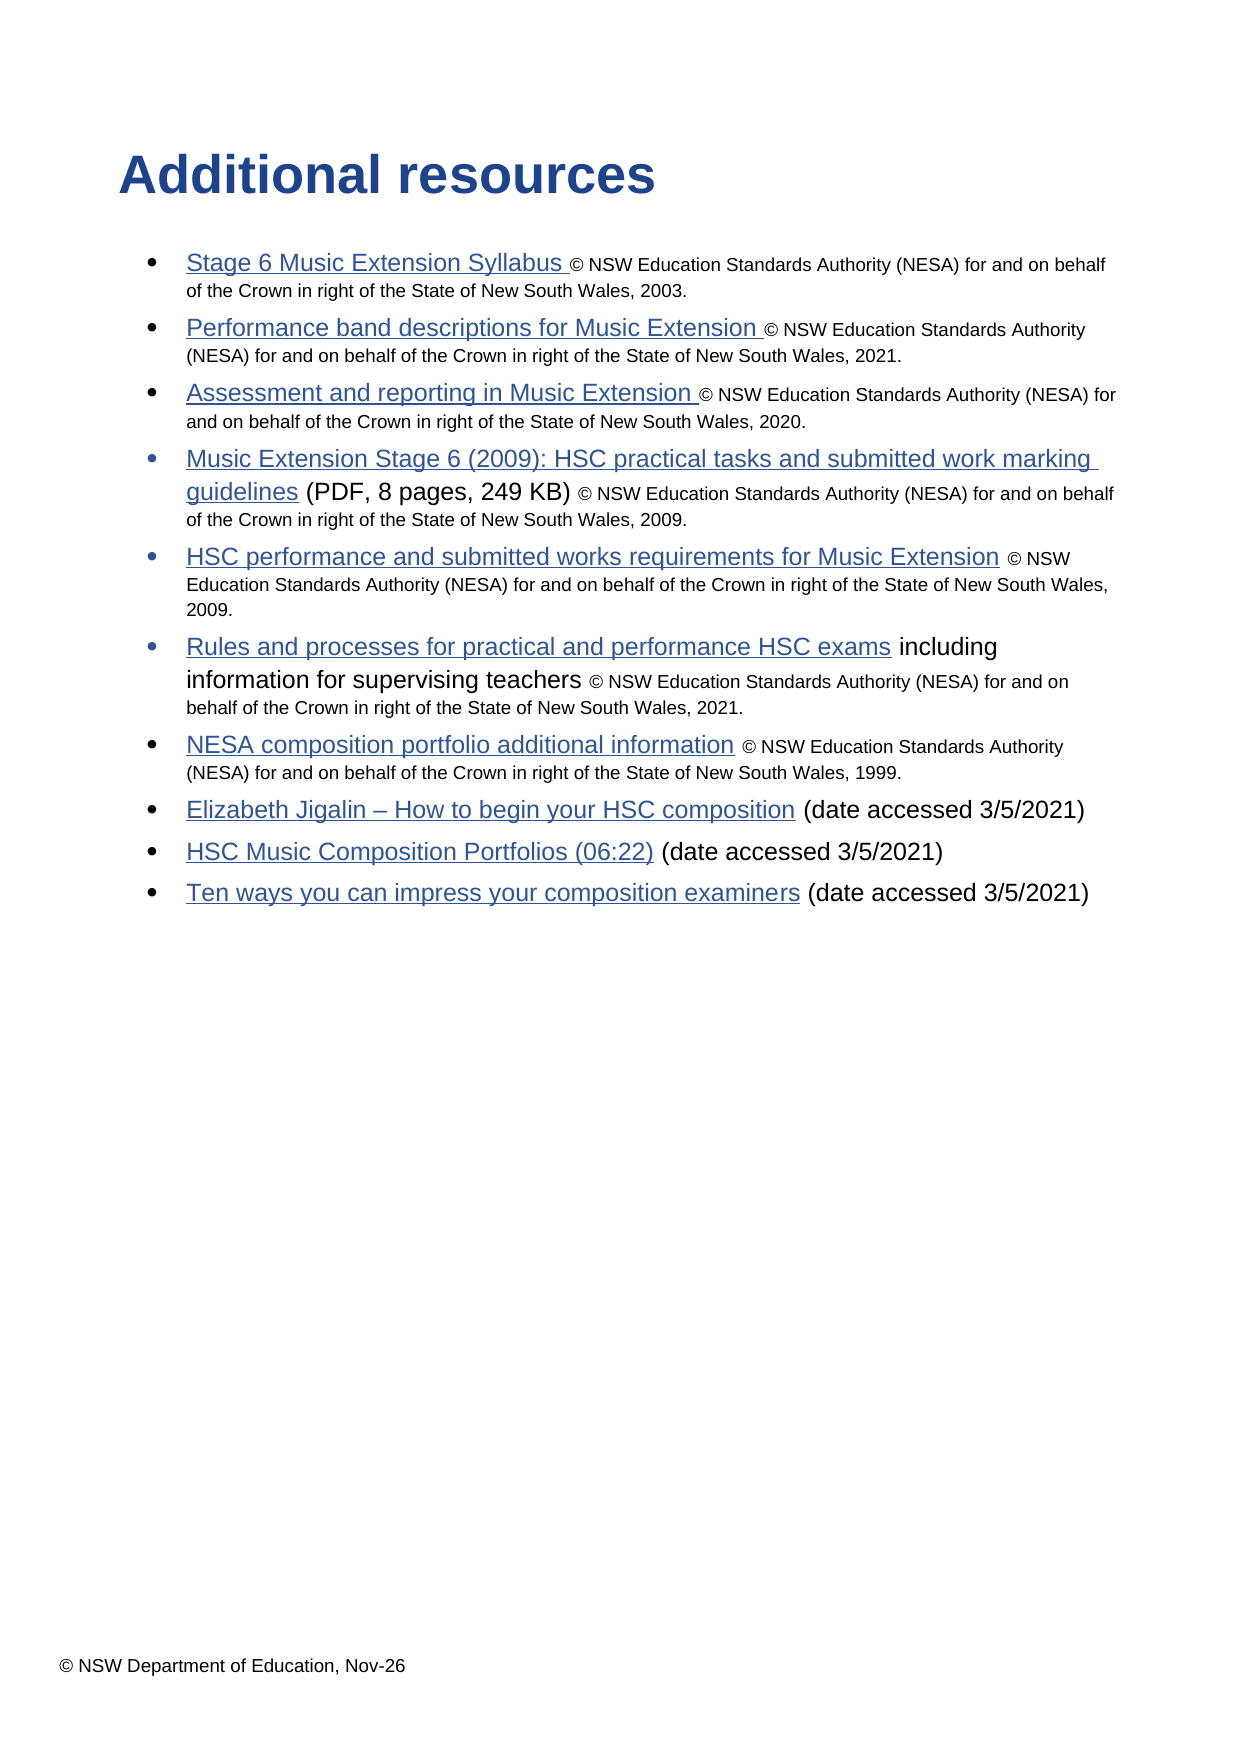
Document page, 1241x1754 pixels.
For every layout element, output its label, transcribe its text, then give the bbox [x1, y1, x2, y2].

list HSC performance and submitted works requirements for Music Extension © NSW Education Standards Authority (NESA) for and on behalf of the Crown in right of the State of New South Wales, 2009. [148, 542, 1122, 620]
list Music Extension Stage 6 (2009): HSC practical tasks and submitted work marking guidelines (PDF, 8 pages, 249 KB) © NSW Education Standards Authority (NESA) for and on behalf of the Crown in right of the State of New South Wales, 2009. [148, 444, 1122, 530]
list NESA composition portfolio additional information © NSW Education Standards Authority (NESA) for and on behalf of the Crown in right of the State of New South Wales, 1999. [148, 730, 1122, 784]
subtitle Additional resources [118, 143, 1122, 205]
list Elizabeth Jigalin – How to begin your HSC composition (date accessed 3/5/2021) [148, 795, 1122, 824]
list Stage 6 Music Extension Syllabus © NSW Education Standards Authority (NESA) for and on behalf of the Crown in right of the State of New South Wales, 2003. [148, 248, 1122, 302]
list Ten ways you can impress your composition examiners (date accessed 3/5/2021) [148, 878, 1122, 907]
list Performance band descriptions for Music Extension © NSW Education Standards Authority (NESA) for and on behalf of the Crown in right of the State of New South Wales, 2021. [148, 313, 1122, 367]
list HSC Music Composition Portfolios (06:22) (date accessed 3/5/2021) [148, 837, 1122, 866]
list Rules and processes for practical and performance HSC exams including information for supervising teachers © NSW Education Standards Authority (NESA) for and on behalf of the Crown in right of the State of New South Wales, 2021. [148, 632, 1122, 718]
list Assessment and reporting in Music Extension © NSW Education Standards Authority (NESA) for and on behalf of the Crown in right of the State of New South Wales, 2020. [148, 378, 1122, 432]
